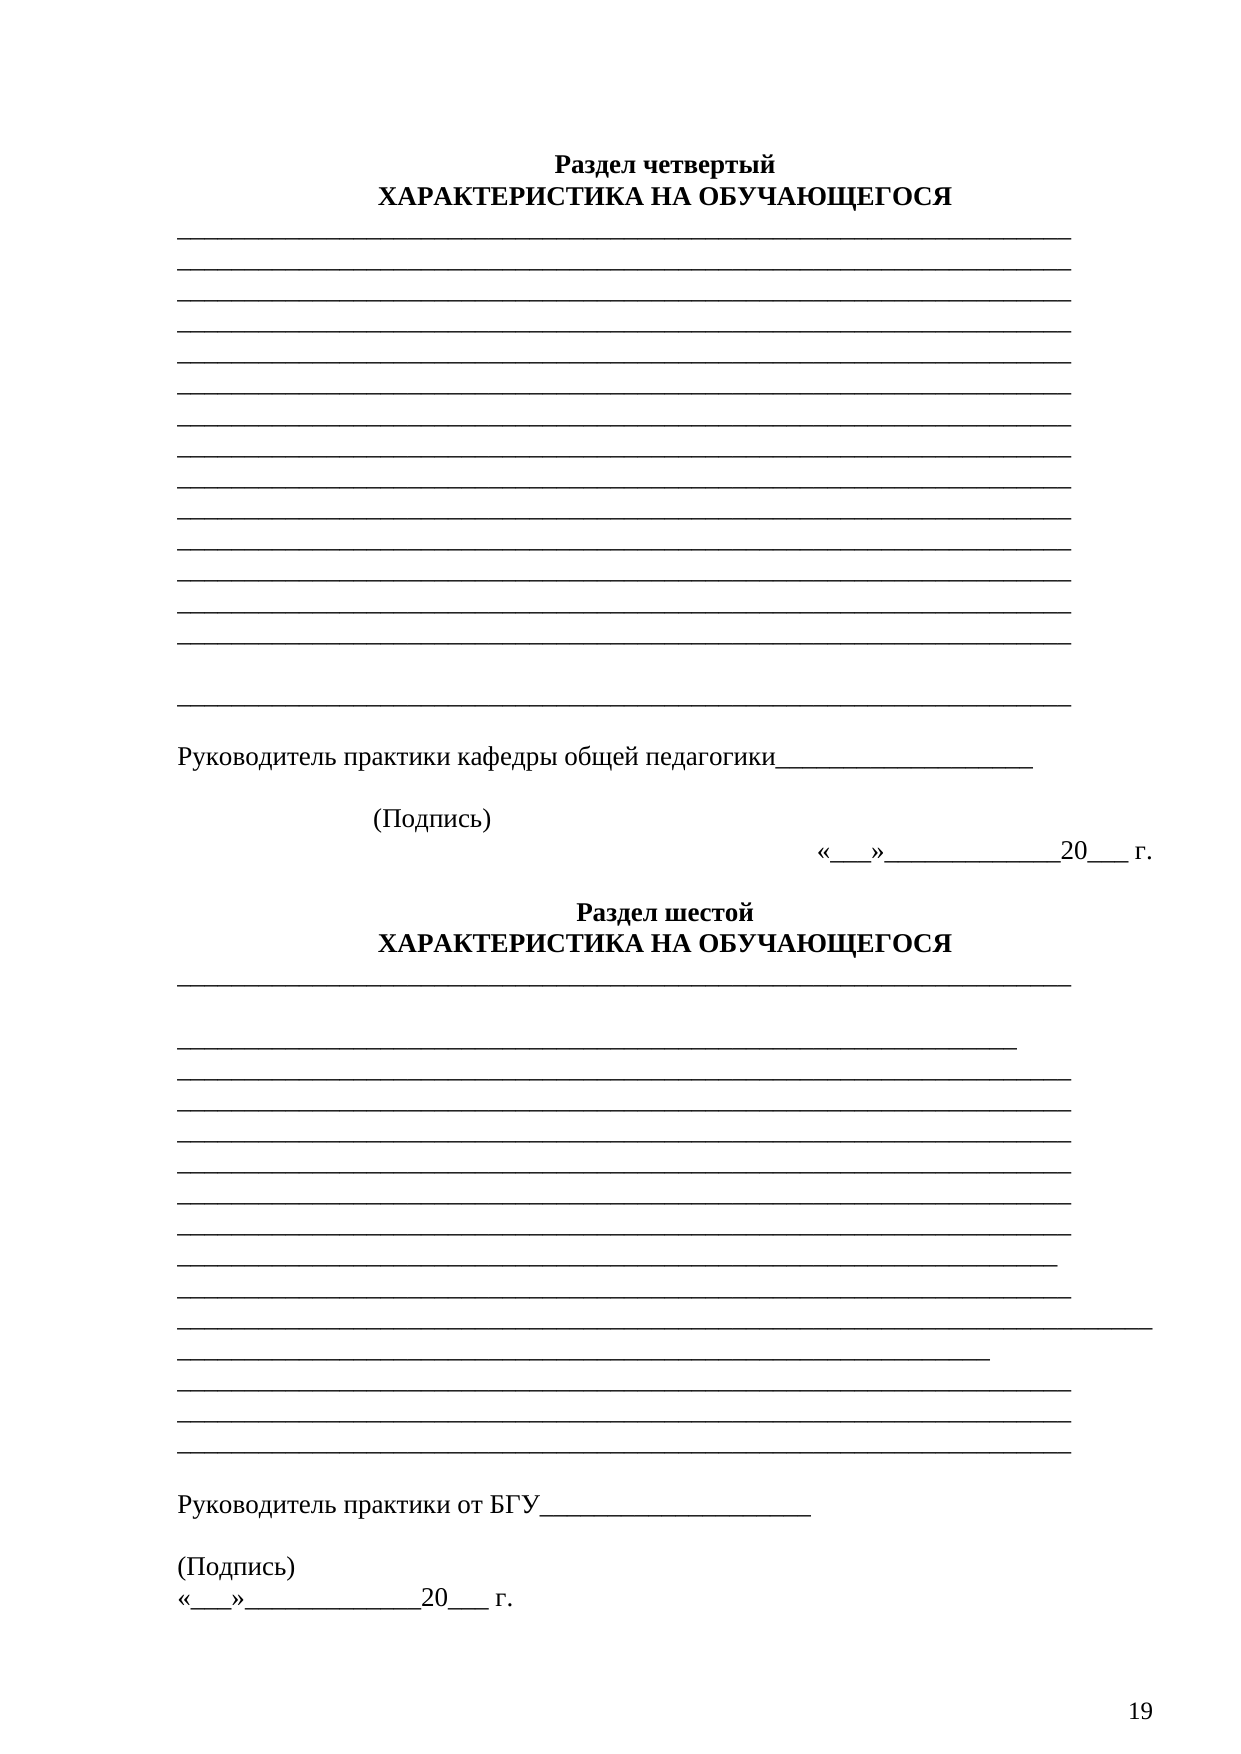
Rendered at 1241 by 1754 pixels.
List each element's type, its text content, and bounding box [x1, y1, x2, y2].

text __________________________________________________________________ [177, 242, 1153, 273]
text __________________________________________________________________ [177, 1426, 1153, 1457]
text __________________________________________________________________ [177, 304, 1153, 335]
text __________________________________________________________________ [177, 335, 1153, 367]
text ХАРАКТЕРИСТИКА НА ОБУЧАЮЩЕГОСЯ [177, 180, 1153, 211]
text __________________________________________________________________ [177, 491, 1153, 522]
text __________________________________________________________________ [177, 273, 1153, 304]
text __________________________________________________________________ [177, 1083, 1153, 1114]
text __________________________________________________________________ [177, 522, 1153, 553]
text __________________________________________________________________ [177, 584, 1153, 616]
text (Подпись) [177, 803, 1153, 834]
text (Подпись) [177, 1550, 1153, 1581]
text «___»_____________20___ г. [177, 834, 1153, 865]
text _________________________________________________________________ [177, 1239, 1153, 1270]
text __________________________________________________________________ [177, 398, 1153, 429]
text Руководитель практики кафедры общей педагогики___________________ [177, 740, 1153, 771]
text __________________________________________________________________ [177, 1145, 1153, 1176]
text __________________________________________________________________ [177, 460, 1153, 491]
text __________________________________________________________________ [177, 1270, 1153, 1301]
text __________________________________________________________________ [177, 367, 1153, 398]
text __________________________________________________________________ [177, 429, 1153, 460]
text ______________________________________________________________ [177, 1021, 1153, 1052]
text __________________________________________________________________ [177, 1363, 1153, 1394]
text __________________________________________________________________ [177, 958, 1153, 989]
text Руководитель практики от БГУ____________________ [177, 1488, 1153, 1519]
text __________________________________________________________________ [177, 211, 1153, 242]
text __________________________________________________________________ [177, 616, 1153, 647]
text __________________________________________________________________ [177, 553, 1153, 584]
text Раздел четвертый [177, 148, 1153, 180]
text __________________________________________________________________ [177, 1394, 1153, 1426]
text __________________________________________________________________ [177, 1176, 1153, 1207]
text __________________________________________________________________ [177, 1207, 1153, 1239]
text «___»_____________20___ г. [177, 1581, 1153, 1612]
text ХАРАКТЕРИСТИКА НА ОБУЧАЮЩЕГОСЯ [177, 927, 1153, 958]
text ____________________________________________________________________________________________________________________________________ [177, 1301, 1153, 1363]
text Раздел шестой [177, 896, 1153, 927]
text __________________________________________________________________ [177, 678, 1153, 709]
text __________________________________________________________________ [177, 1114, 1153, 1145]
text __________________________________________________________________ [177, 1052, 1153, 1083]
